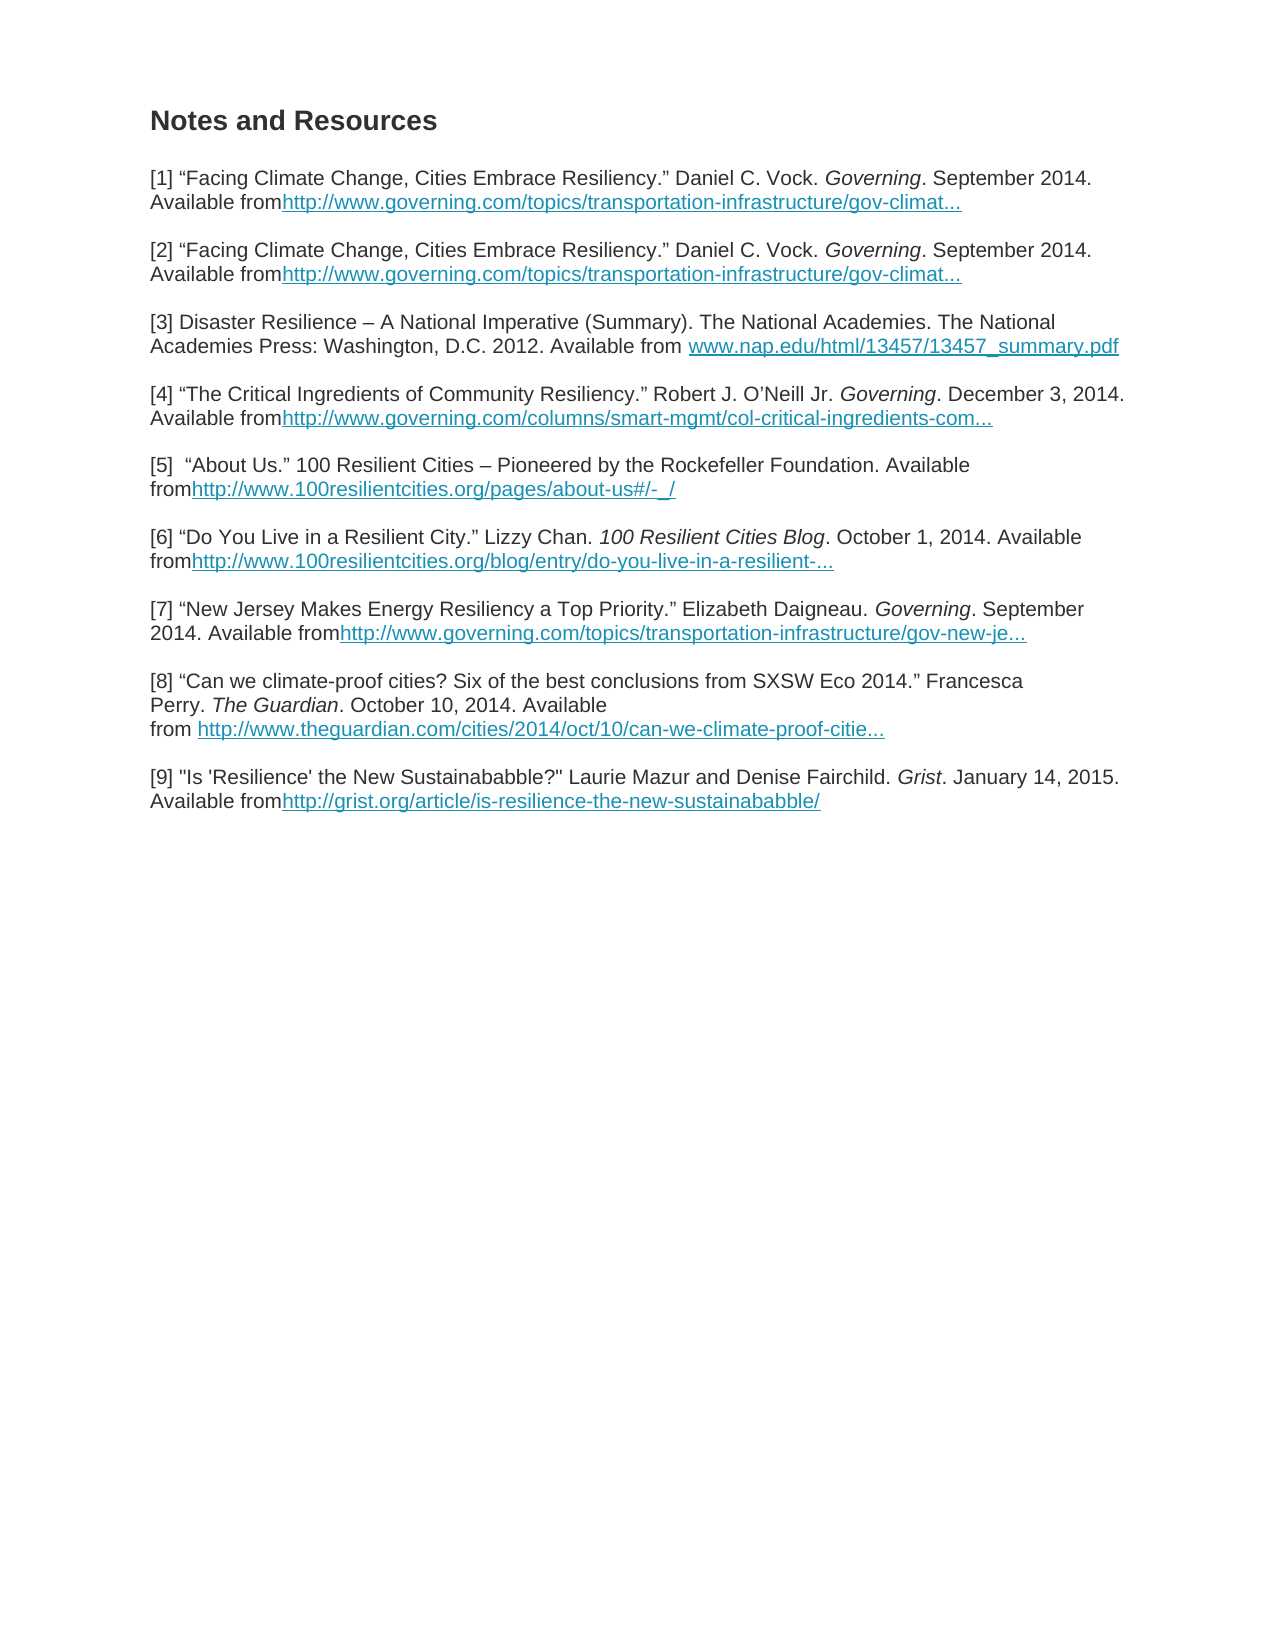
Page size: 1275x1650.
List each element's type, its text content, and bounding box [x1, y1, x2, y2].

text [4] “The Critical Ingredients of Community Resiliency.” Robert J. O’Neill Jr. Governing. December 3, 2014. Available fromhttp://www.governing.com/columns/smart-mgmt/col-critical-ingredients-com... [150, 381, 1125, 429]
text [7] “New Jersey Makes Energy Resiliency a Top Priority.” Elizabeth Daigneau. Governing. September 2014. Available fromhttp://www.governing.com/topics/transportation-infrastructure/gov-new-je... [150, 597, 1125, 645]
text [6] “Do You Live in a Resilient City.” Lizzy Chan. 100 Resilient Cities Blog. October 1, 2014. Available fromhttp://www.100resilientcities.org/blog/entry/do-you-live-in-a-resilient-... [150, 525, 1125, 573]
text [5] “About Us.” 100 Resilient Cities – Pioneered by the Rockefeller Foundation. Available fromhttp://www.100resilientcities.org/pages/about-us#/-_/ [150, 453, 1125, 501]
text [1] “Facing Climate Change, Cities Embrace Resiliency.” Daniel C. Vock. Governing. September 2014. Available fromhttp://www.governing.com/topics/transportation-infrastructure/gov-climat... [150, 166, 1125, 214]
text [3] Disaster Resilience – A National Imperative (Summary). The National Academies. The National Academies Press: Washington, D.C. 2012. Available from www.nap.edu/html/13457/13457_summary.pdf [150, 309, 1125, 357]
text [9] "Is 'Resilience' the New Sustainababble?" Laurie Mazur and Denise Fairchild. Grist. January 14, 2015. Available fromhttp://grist.org/article/is-resilience-the-new-sustainababble/ [150, 765, 1125, 813]
text [2] “Facing Climate Change, Cities Embrace Resiliency.” Daniel C. Vock. Governing. September 2014. Available fromhttp://www.governing.com/topics/transportation-infrastructure/gov-climat... [150, 238, 1125, 286]
text Notes and Resources [150, 104, 1125, 137]
text [8] “Can we climate-proof cities? Six of the best conclusions from SXSW Eco 2014.” Francesca Perry. The Guardian. October 10, 2014. Available from http://www.theguardian.com/cities/2014/oct/10/can-we-climate-proof-citie... [150, 669, 1125, 741]
